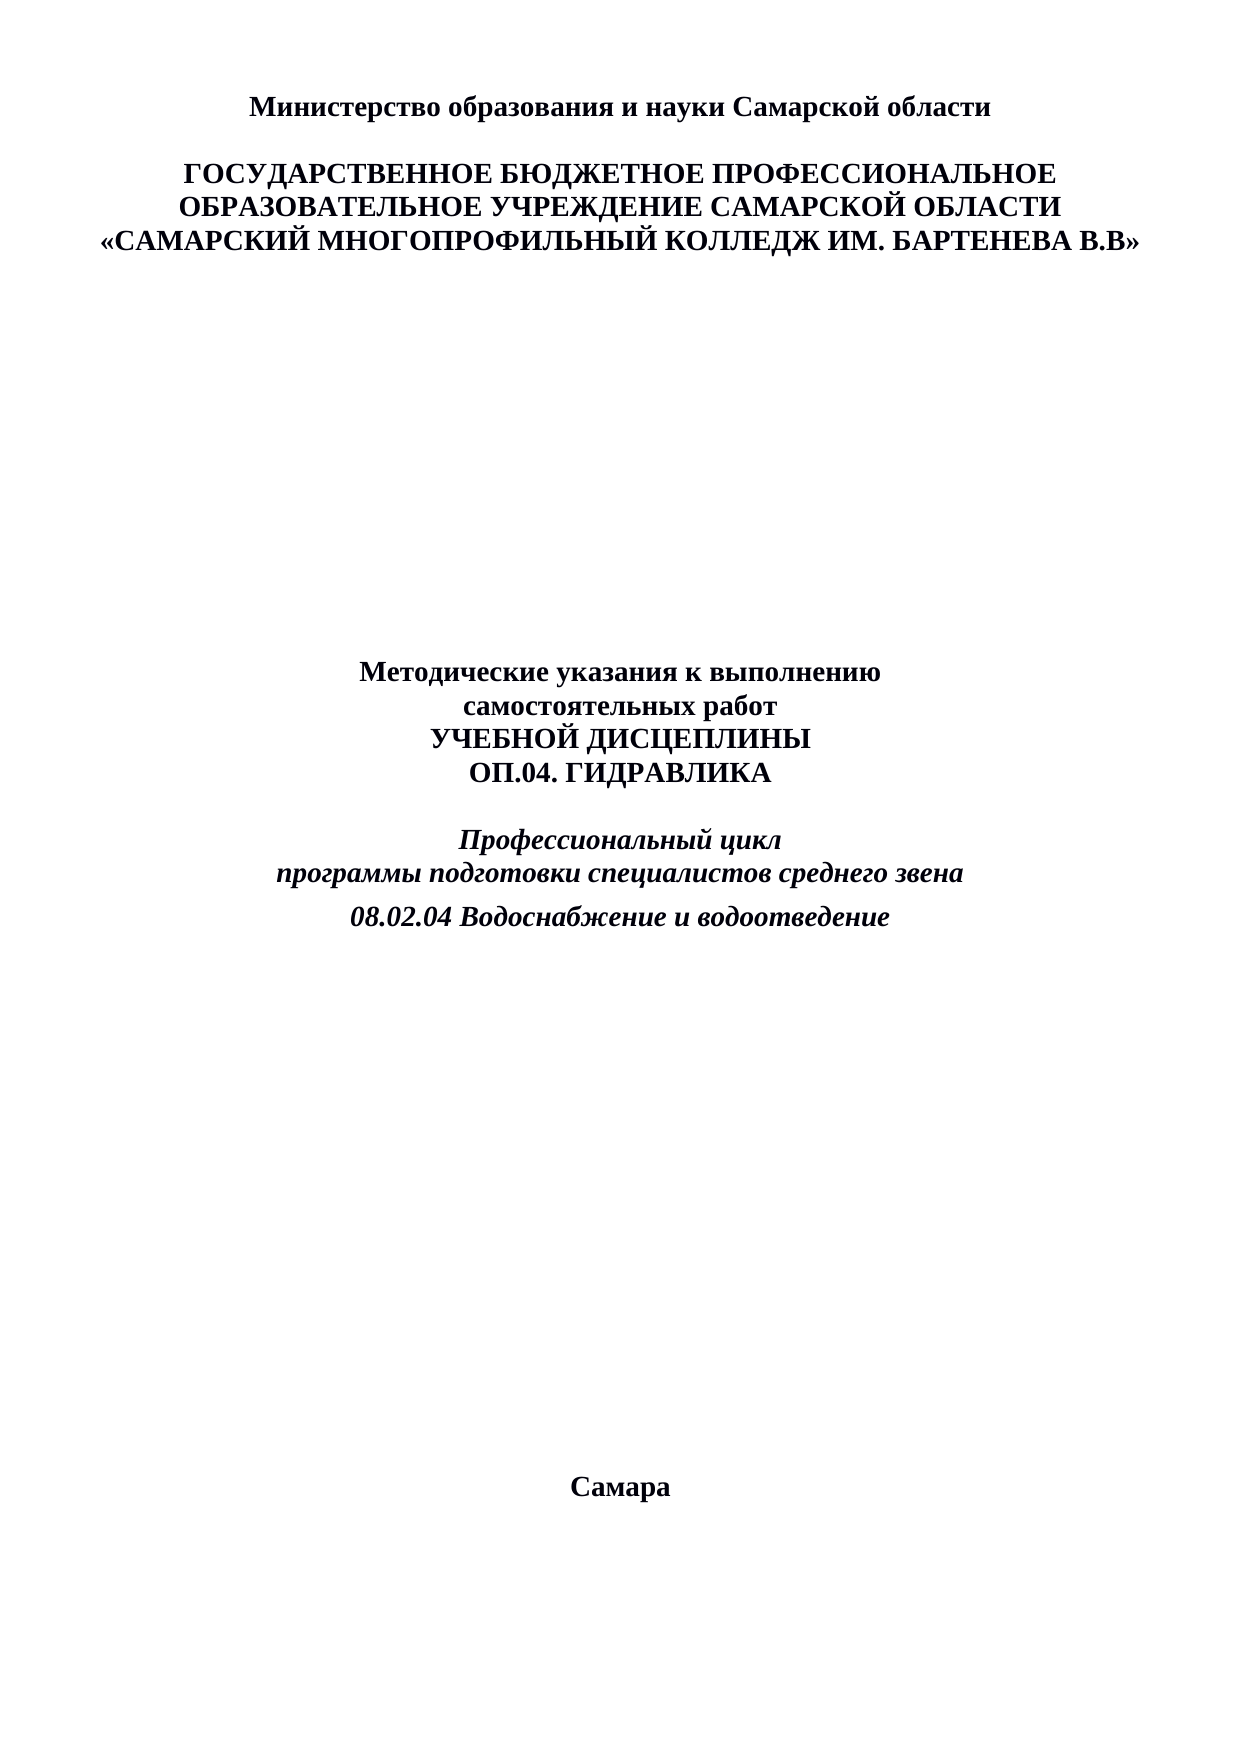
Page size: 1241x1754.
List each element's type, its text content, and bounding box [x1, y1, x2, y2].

text УЧЕБНОЙ ДИСЦЕПЛИНЫ [89, 721, 1152, 755]
text Министерство образования и науки Самарской области [89, 89, 1152, 122]
text самостоятельных работ [89, 688, 1152, 721]
text ГОСУДАРСТВЕННОЕ БЮДЖЕТНОЕ ПРОФЕССИОНАЛЬНОЕ ОБРАЗОВАТЕЛЬНОЕ УЧРЕЖДЕНИЕ САМАРСКОЙ ОБЛАСТИ [89, 156, 1152, 223]
text 08.02.04 Водоснабжение и водоотведение [89, 899, 1152, 933]
text ОП.04. ГИДРАВЛИКА [89, 755, 1152, 788]
text Методические указания к выполнению [89, 654, 1152, 688]
text программы подготовки специалистов среднего звена [89, 855, 1152, 889]
text Самара [89, 1469, 1152, 1503]
text «САМАРСКИЙ МНОГОПРОФИЛЬНЫЙ КОЛЛЕДЖ ИМ. БАРТЕНЕВА В.В» [89, 223, 1152, 256]
text Профессиональный цикл [89, 822, 1152, 855]
